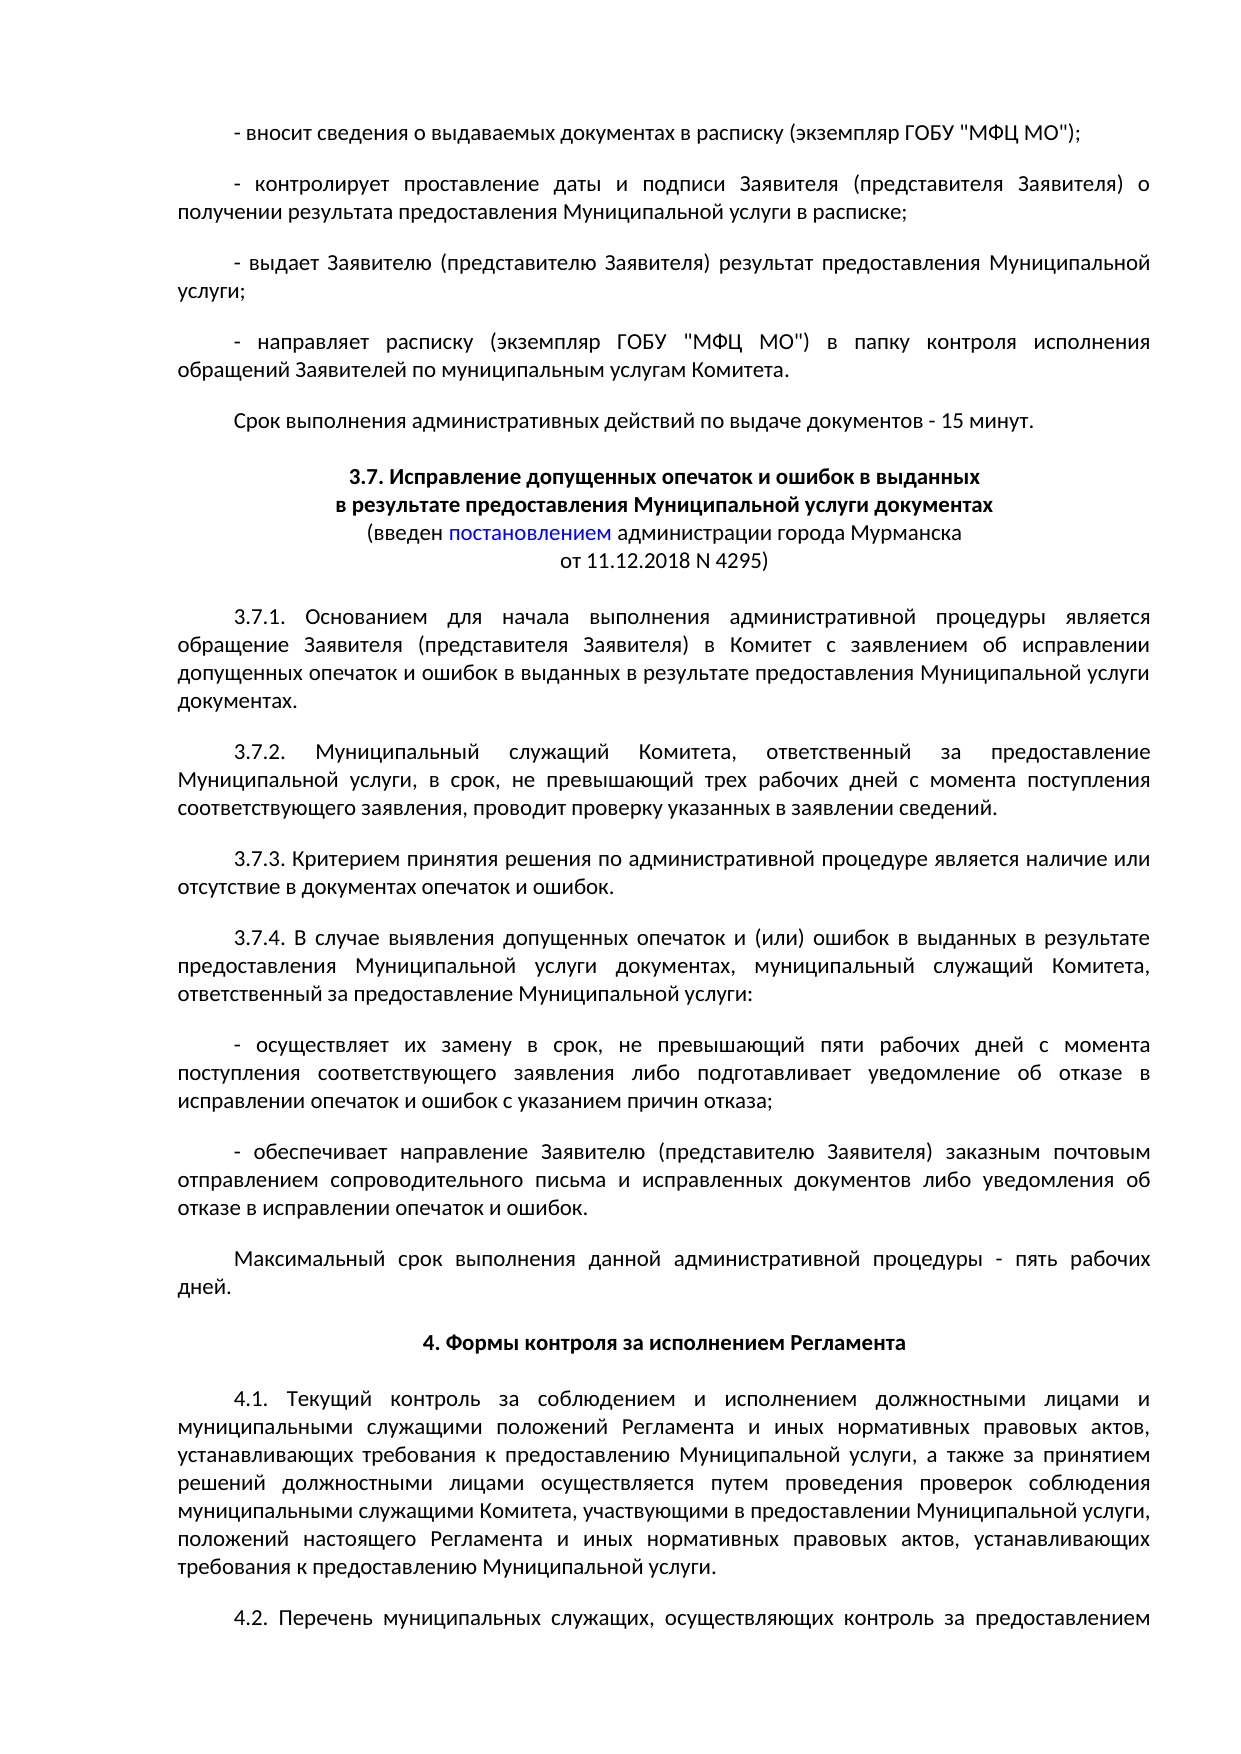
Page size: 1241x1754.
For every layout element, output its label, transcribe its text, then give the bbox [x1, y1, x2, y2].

text от 11.12.2018 N 4295) [177, 546, 1152, 574]
text - выдает Заявителю (представителю Заявителя) результат предоставления Муниципальной услуги; [177, 248, 1152, 304]
title 4. Формы контроля за исполнением Регламента [177, 1328, 1152, 1356]
text Максимальный срок выполнения данной административной процедуры - пять рабочих дней. [177, 1244, 1152, 1300]
text - обеспечивает направление Заявителю (представителю Заявителя) заказным почтовым отправлением сопроводительного письма и исправленных документов либо уведомления об отказе в исправлении опечаток и ошибок. [177, 1137, 1152, 1221]
text (введен постановлением администрации города Мурманска [177, 518, 1152, 546]
text 3.7.4. В случае выявления допущенных опечаток и (или) ошибок в выданных в результате предоставления Муниципальной услуги документах, муниципальный служащий Комитета, ответственный за предоставление Муниципальной услуги: [177, 923, 1152, 1007]
title в результате предоставления Муниципальной услуги документах [177, 490, 1152, 518]
text - вносит сведения о выдаваемых документах в расписку (экземпляр ГОБУ "МФЦ МО"); [177, 118, 1152, 146]
text 3.7.2. Муниципальный служащий Комитета, ответственный за предоставление Муниципальной услуги, в срок, не превышающий трех рабочих дней с момента поступления соответствующего заявления, проводит проверку указанных в заявлении сведений. [177, 737, 1152, 821]
text - контролирует проставление даты и подписи Заявителя (представителя Заявителя) о получении результата предоставления Муниципальной услуги в расписке; [177, 169, 1152, 225]
text 3.7.3. Критерием принятия решения по административной процедуре является наличие или отсутствие в документах опечаток и ошибок. [177, 844, 1152, 900]
title 3.7. Исправление допущенных опечаток и ошибок в выданных [177, 462, 1152, 490]
text - осуществляет их замену в срок, не превышающий пяти рабочих дней с момента поступления соответствующего заявления либо подготавливает уведомление об отказе в исправлении опечаток и ошибок с указанием причин отказа; [177, 1030, 1152, 1114]
text - направляет расписку (экземпляр ГОБУ "МФЦ МО") в папку контроля исполнения обращений Заявителей по муниципальным услугам Комитета. [177, 327, 1152, 383]
text 4.1. Текущий контроль за соблюдением и исполнением должностными лицами и муниципальными служащими положений Регламента и иных нормативных правовых актов, устанавливающих требования к предоставлению Муниципальной услуги, а также за принятием решений должностными лицами осуществляется путем проведения проверок соблюдения муниципальными служащими Комитета, участвующими в предоставлении Муниципальной услуги, положений настоящего Регламента и иных нормативных правовых актов, устанавливающих требования к предоставлению Муниципальной услуги. [177, 1384, 1152, 1580]
text Срок выполнения административных действий по выдаче документов - 15 минут. [177, 406, 1152, 434]
text 3.7.1. Основанием для начала выполнения административной процедуры является обращение Заявителя (представителя Заявителя) в Комитет с заявлением об исправлении допущенных опечаток и ошибок в выданных в результате предоставления Муниципальной услуги документах. [177, 602, 1152, 714]
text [177, 1603, 1152, 1631]
